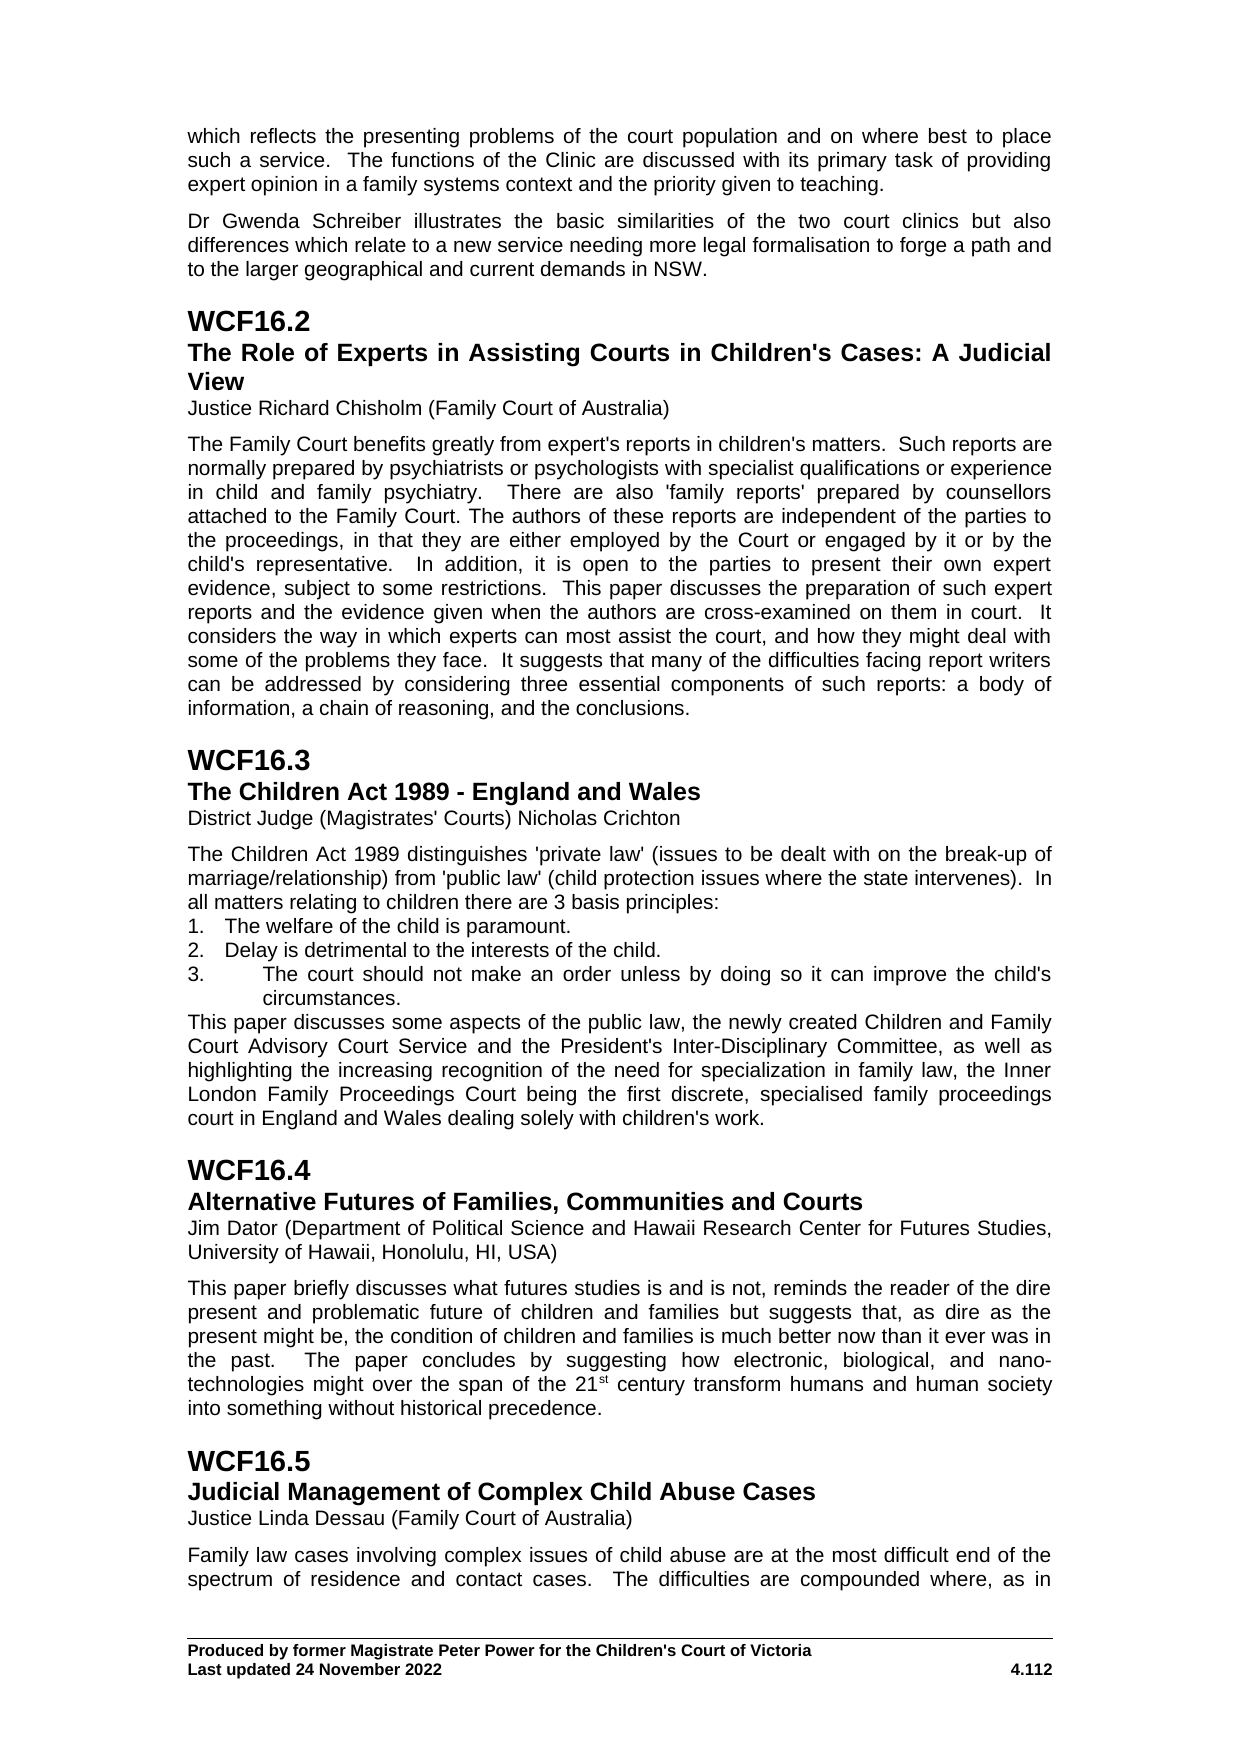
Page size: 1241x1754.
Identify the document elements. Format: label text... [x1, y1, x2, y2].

text Dr Gwenda Schreiber illustrates the basic similarities of the two court clinics but also differences which relate to a new service needing more legal formalisation to forge a path and to the larger geographical and current demands in NSW. [187, 208, 1053, 280]
text Justice Richard Chisholm (Family Court of ) [187, 395, 1053, 419]
text WCF16.2 [187, 304, 1053, 338]
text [187, 124, 1053, 196]
text 3. The court should not make an order unless by doing so it can improve the child's circumstances. [187, 962, 1053, 1010]
text Justice Linda Dessau (Family Court of ) [187, 1506, 1053, 1530]
text The Role of Experts in Assisting Courts in Children's Cases: A Judicial View [187, 338, 1053, 395]
text District Judge (Magistrates' Courts) Nicholas Crichton [187, 806, 1053, 829]
text WCF16.4 [187, 1153, 1053, 1187]
text The Children Act 1989 - and [187, 777, 1053, 806]
text 2. Delay is detrimental to the interests of the child. [187, 938, 1053, 962]
text WCF16.5 [187, 1444, 1053, 1477]
text Judicial Management of Complex Child Abuse Cases [187, 1477, 1053, 1506]
text This paper briefly discusses what futures studies is and is not, reminds the reader of the dire present and problematic future of children and families but suggests that, as dire as the present might be, the condition of children and families is much better now than it ever was in the past. The paper concludes by suggesting how electronic, biological, and nano-technologies might over the span of the 21st century transform humans and human society into something without historical precedence. [187, 1276, 1053, 1420]
text Alternative Futures of Families, Communities and Courts [187, 1187, 1053, 1216]
text WCF16.3 [187, 743, 1053, 777]
text This paper discusses some aspects of the public law, the newly created Children and Family Court Advisory Court Service and the President's Inter-Disciplinary Committee, as well as highlighting the increasing recognition of the need for specialization in family law, the Inner London Family Proceedings Court being the first discrete, specialised family proceedings court in England and Wales dealing solely with children's work. [187, 1010, 1053, 1129]
text The Children Act 1989 distinguishes 'private law' (issues to be dealt with on the break-up of marriage/relationship) from 'public law' (child protection issues where the state intervenes). In all matters relating to children there are 3 basis principles: [187, 842, 1053, 914]
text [187, 1543, 1053, 1591]
text The Family Court benefits greatly from expert's reports in children's matters. Such reports are normally prepared by psychiatrists or psychologists with specialist qualifications or experience in child and family psychiatry. There are also 'family reports' prepared by counsellors attached to the Family Court. The authors of these reports are independent of the parties to the proceedings, in that they are either employed by the Court or engaged by it or by the child's representative. In addition, it is open to the parties to present their own expert evidence, subject to some restrictions. This paper discusses the preparation of such expert reports and the evidence given when the authors are cross-examined on them in court. It considers the way in which experts can most assist the court, and how they might deal with some of the problems they face. It suggests that many of the difficulties facing report writers can be addressed by considering three essential components of such reports: a body of information, a chain of reasoning, and the conclusions. [187, 432, 1053, 719]
text Jim Dator (Department of Political Science and Hawaii Research Center for Futures Studies, University of Hawaii, Honolulu, HI, USA) [187, 1216, 1053, 1264]
text 1. The welfare of the child is paramount. [187, 914, 1053, 938]
